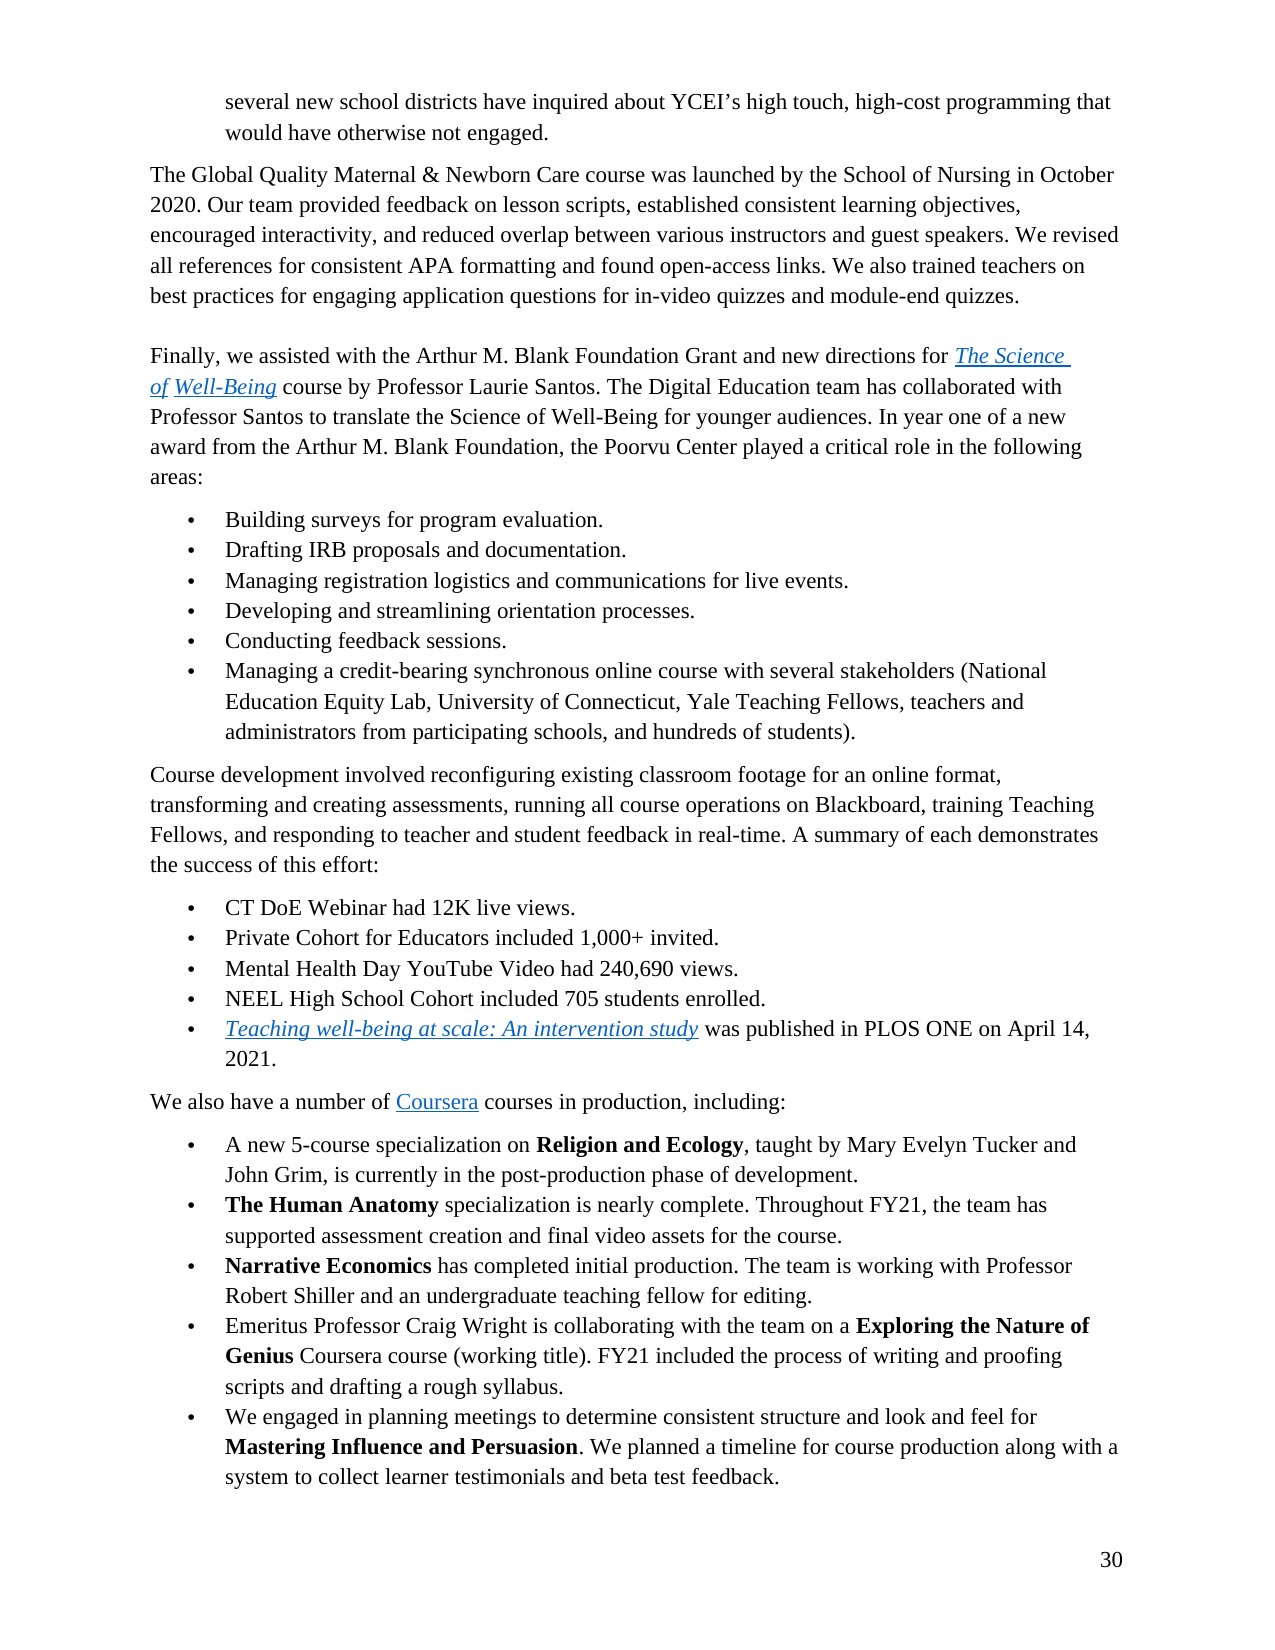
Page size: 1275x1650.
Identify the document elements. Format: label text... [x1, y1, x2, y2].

list The Human Anatomy specialization is nearly complete. Throughout FY21, the team has supported assessment creation and final video assets for the course. [187, 1192, 1049, 1248]
list Developing and streamlining orientation processes. [187, 597, 1275, 623]
text We also have a number of Coursera courses in production, including: [150, 1088, 1275, 1114]
text several new school districts have inquired about YCEI’s high touch, high-cost programming that would have otherwise not engaged. [225, 88, 1113, 145]
list Building surveys for program evaluation. [187, 506, 1275, 532]
list Conducting feedback sessions. [187, 627, 1275, 653]
list Drafting IRB proposals and documentation. [187, 536, 1275, 563]
list Mental Health Day YouTube Video had 240,690 views. [187, 954, 1275, 981]
list Managing registration logistics and communications for live events. [187, 567, 1275, 593]
text The Global Quality Maternal & Newborn Care course was launched by the School of Nursing in October 2020. Our team provided feedback on lesson scripts, established consistent learning objectives, encouraged interactivity, and reduced overlap between various instructors and guest speakers. We revised all references for consistent APA formatting and found open-access links. We also trained teachers on best practices for engaging application questions for in-video quizzes and module-end quizzes. [150, 161, 1122, 308]
text Course development involved reconfiguring existing classroom footage for an online format, transforming and creating assessments, running all course operations on Blackboard, training Teaching Fellows, and responding to teacher and student feedback in real-time. A summary of each demonstrates the success of this effort: [150, 761, 1101, 878]
list Narrative Economics has completed initial production. The team is working with Professor Robert Shiller and an undergraduate teaching fellow for editing. [187, 1252, 1073, 1308]
list Private Cohort for Educators included 1,000+ invited. [187, 924, 1275, 951]
list A new 5-course specialization on Religion and Ecology, taught by Mary Evelyn Tucker and John Grim, is currently in the post-production phase of development. [187, 1131, 1077, 1188]
list Teaching well-being at scale: An intervention study was published in PLOS ONE on April 14, 2021. [187, 1015, 1091, 1072]
list Managing a credit-bearing synchronous online course with several stakeholders (National Education Equity Lab, University of Connecticut, Yale Teaching Fellows, teachers and administrators from participating schools, and hundreds of students). [187, 657, 1048, 744]
text Finally, we assisted with the Arthur M. Blank Foundation Grant and new directions for The Science of Well-Being course by Professor Laurie Santos. The Digital Education team has collaborated with Professor Santos to translate the Science of Well-Being for younger audiences. In year one of a new award from the Arthur M. Blank Foundation, the Poorvu Center played a critical role in the following areas: [150, 342, 1089, 490]
list Emeritus Professor Craig Wright is collaborating with the team on a Exploring the Nature of Genius Coursera course (working title). FY21 included the process of writing and proofing scripts and drafting a rough syllabus. [187, 1312, 1090, 1399]
list CT DoE Webinar had 12K live views. [187, 894, 1275, 920]
list NEEL High School Cohort included 705 students enrolled. [187, 985, 1275, 1011]
list We engaged in planning meetings to determine consistent structure and look and feel for Mastering Influence and Persuasion. We planned a timeline for course production along with a system to collect learner testimonials and beta test feedback. [187, 1403, 1119, 1490]
